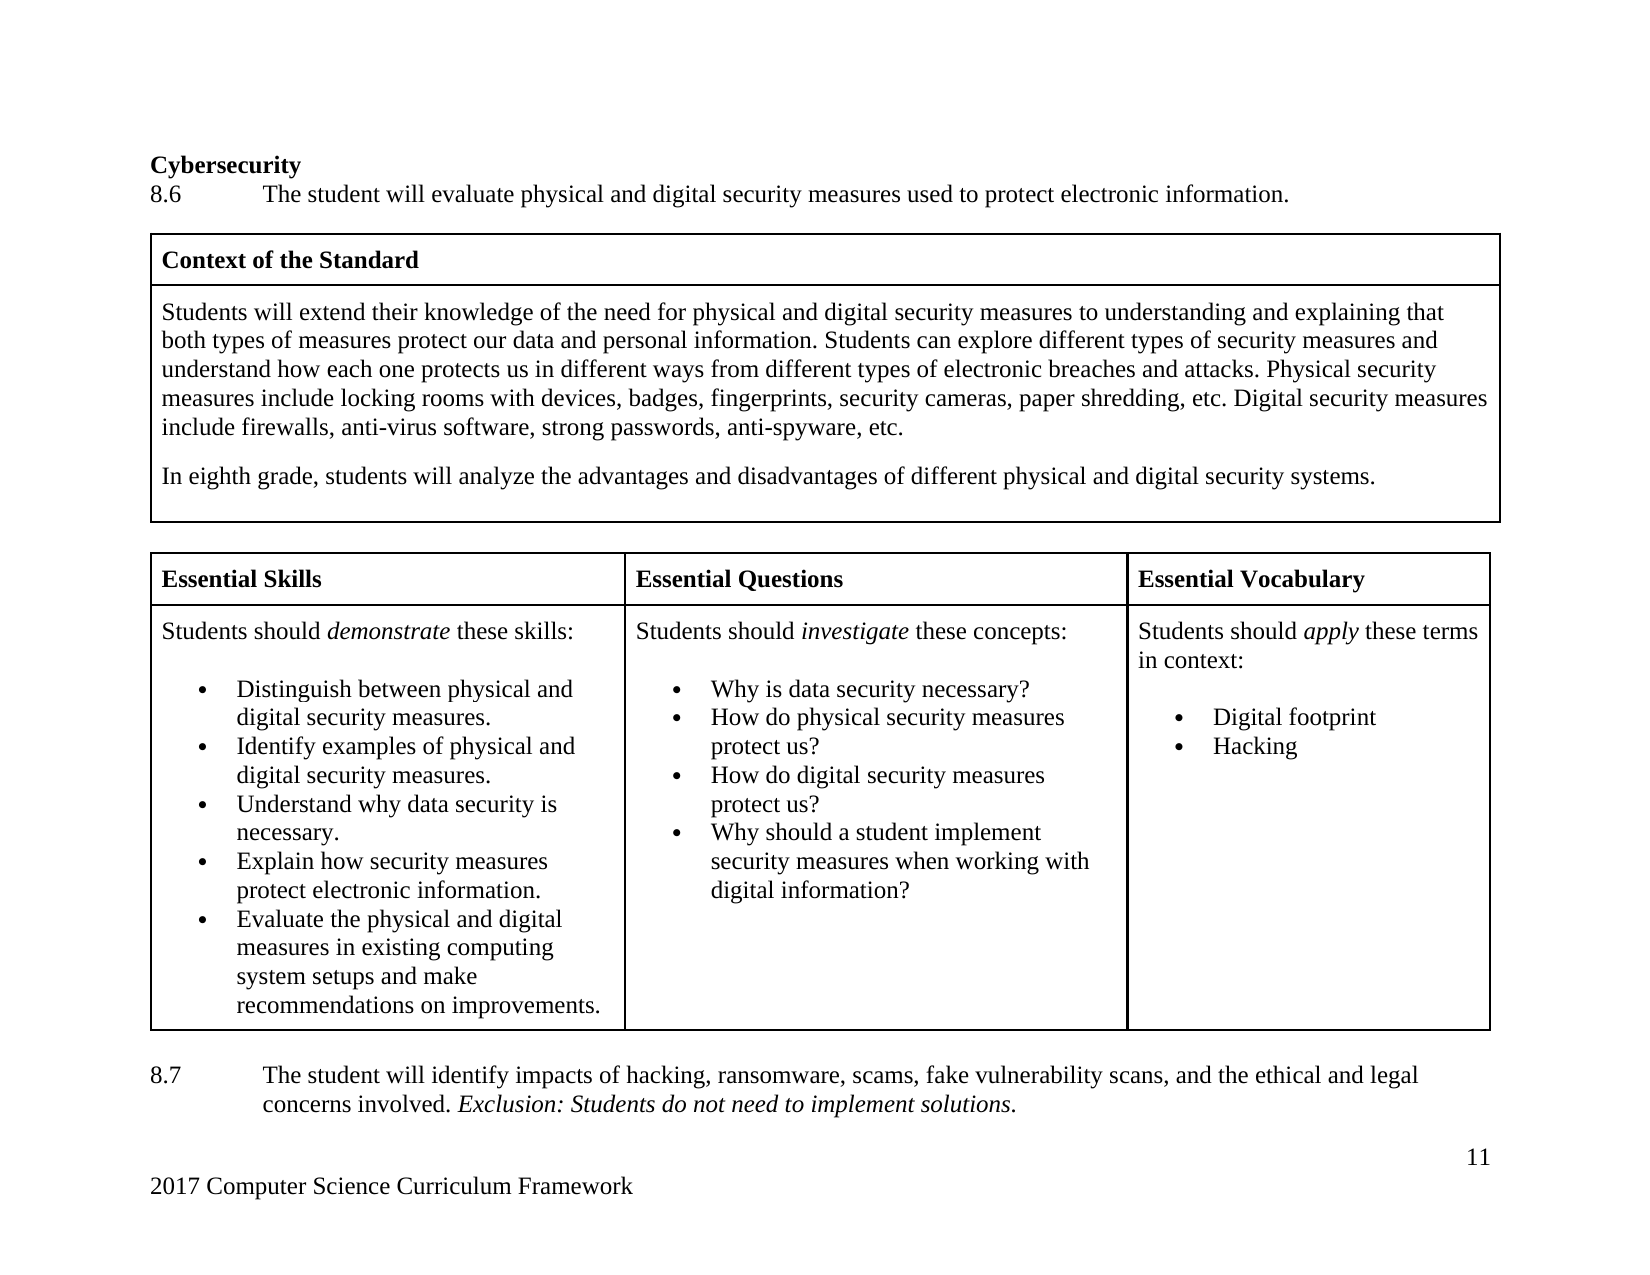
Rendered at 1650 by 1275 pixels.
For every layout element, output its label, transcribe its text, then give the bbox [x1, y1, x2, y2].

list The student will evaluate physical and digital security measures used to protect electronic information. [150, 179, 1491, 207]
table_header Essential Questions [626, 554, 1126, 604]
subtitle Cybersecurity [150, 150, 1491, 179]
table_cell Students should investigate these concepts: Why is data security necessary? How do physical security measures protect us? How do digital security measures protect us? Why should a student implement security measures when working with digital information? [626, 606, 1126, 1029]
table_cell Students should apply these terms in context: Digital footprint Hacking [1129, 606, 1489, 1029]
table_header Context of the Standard [152, 235, 1499, 284]
table_cell Students will extend their knowledge of the need for physical and digital security measures to understanding and explaining that both types of measures protect our data and personal information. Students can explore different types of security measures and understand how each one protects us in different ways from different types of electronic breaches and attacks. Physical security measures include locking rooms with devices, badges, fingerprints, security cameras, paper shredding, etc. Digital security measures include firewalls, anti-virus software, strong passwords, anti-spyware, etc. In eighth grade, students will analyze the advantages and disadvantages of different physical and digital security systems. [152, 286, 1499, 521]
table_header Essential Skills [152, 554, 624, 604]
table_cell Students should demonstrate these skills: Distinguish between physical and digital security measures. Identify examples of physical and digital security measures. Understand why data security is necessary. Explain how security measures protect electronic information. Evaluate the physical and digital measures in existing computing system setups and make recommendations on improvements. [152, 606, 624, 1029]
table_header Essential Vocabulary [1129, 554, 1489, 604]
list The student will identify impacts of hacking, ransomware, scams, fake vulnerability scans, and the ethical and legal concerns involved. Exclusion: Students do not need to implement solutions. [150, 1060, 1491, 1117]
